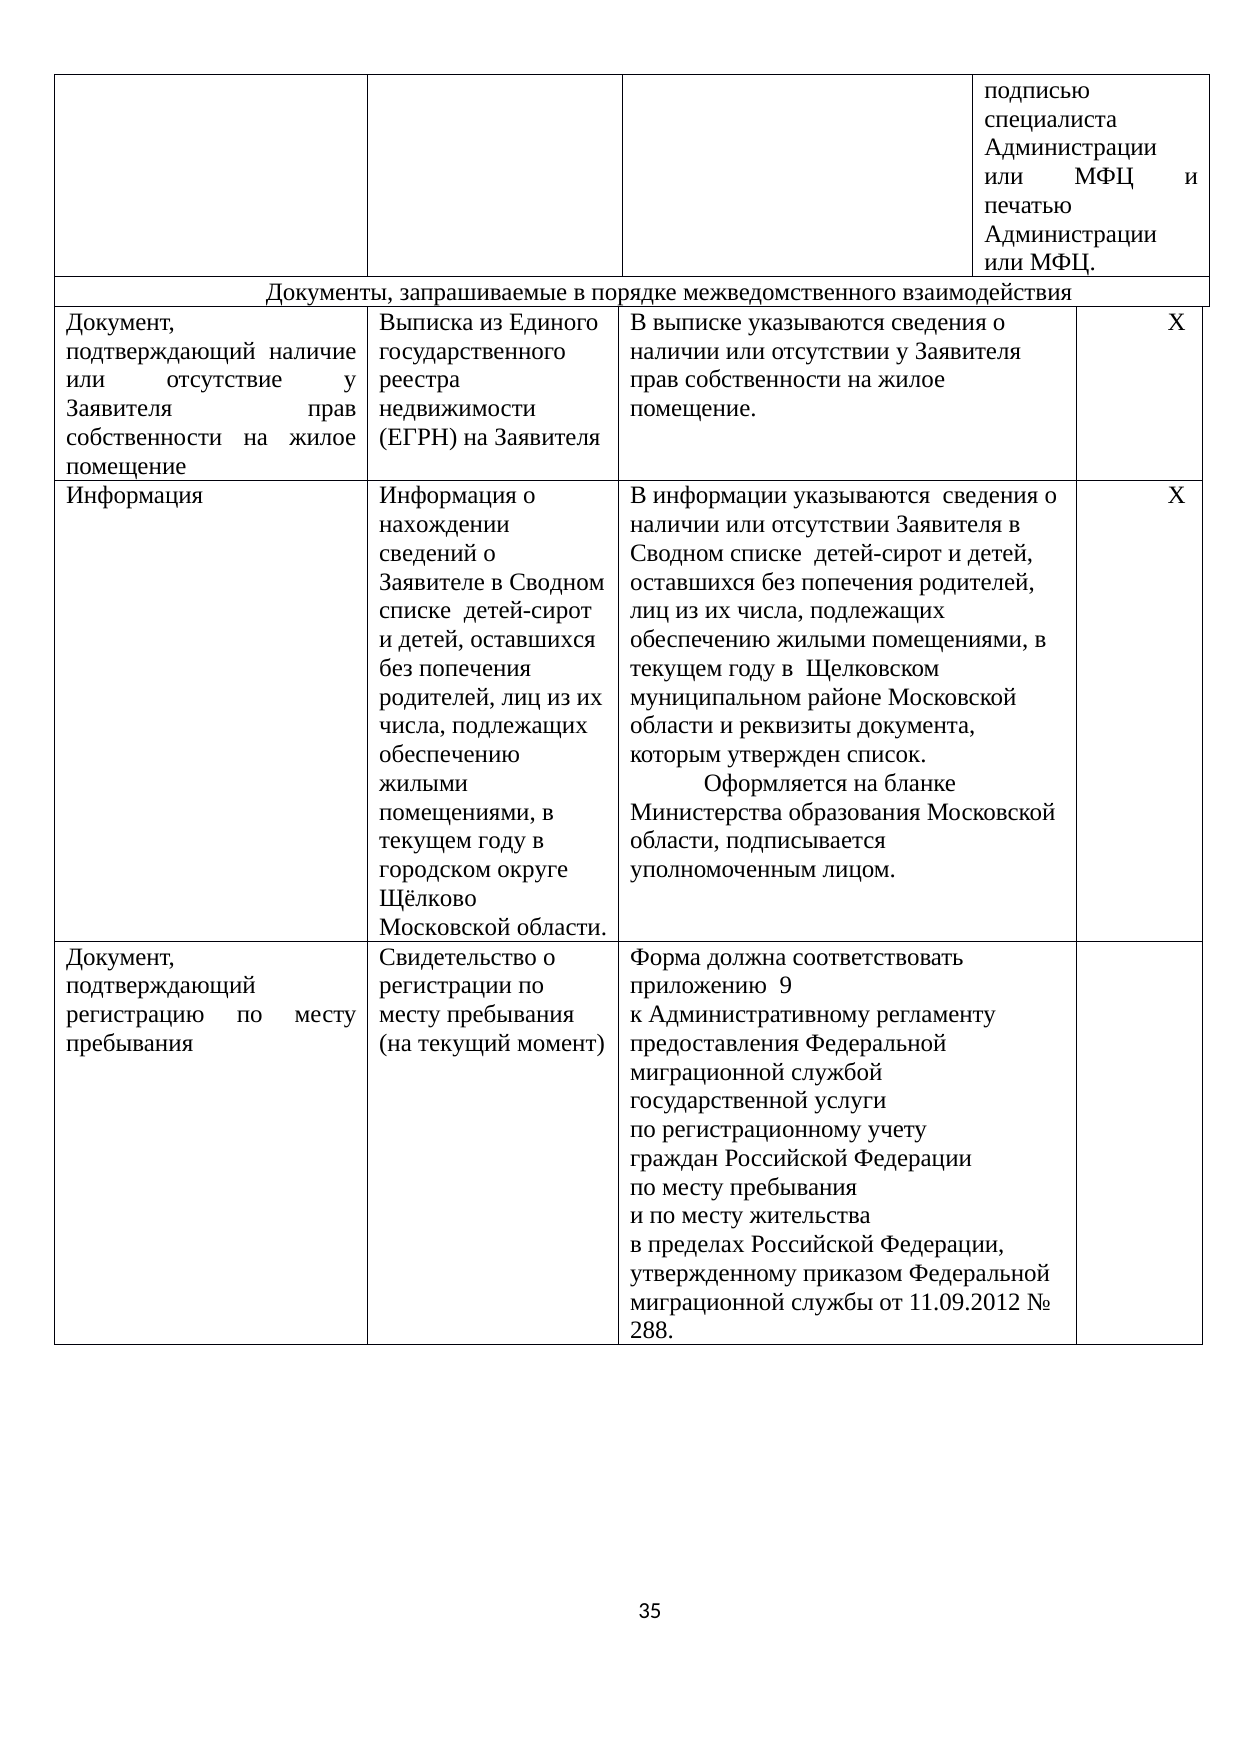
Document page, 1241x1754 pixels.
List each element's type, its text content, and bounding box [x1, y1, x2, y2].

table_cell Документы, запрашиваемые в порядке межведомственного взаимодействия [55, 277, 1209, 306]
table_cell Свидетельство о регистрации по месту пребывания (на текущий момент) [368, 942, 618, 1344]
table_cell В выписке указываются сведения о наличии или отсутствии у Заявителя прав собственности на жилое помещение. [619, 307, 1076, 479]
table_cell Документ, подтверждающий регистрацию по месту пребывания [55, 942, 367, 1344]
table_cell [55, 75, 367, 276]
table_cell Информация [55, 481, 367, 941]
table_cell Х [1077, 481, 1202, 941]
table_cell Информация о нахождении сведений о Заявителе в Сводном списке детей-сирот и детей, оставшихся без попечения родителей, лиц из их числа, подлежащих обеспечению жилыми помещениями, в текущем году в городском округе Щёлково Московской области. [368, 481, 618, 941]
table_cell Форма должна соответствовать приложению 9 к Административному регламенту предоставления Федеральной миграционной службой государственной услуги по регистрационному учету граждан Российской Федерации по месту пребывания и по месту жительства в пределах Российской Федерации, утвержденному приказом Федеральной миграционной службы от 11.09.2012 № 288. [619, 942, 1076, 1344]
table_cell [973, 75, 1209, 276]
table_cell Документ, подтверждающий наличие или отсутствие у Заявителя прав собственности на жилое помещение [55, 307, 367, 479]
table_cell Х [1077, 307, 1202, 479]
table_cell Выписка из Единого государственного реестра недвижимости (ЕГРН) на Заявителя [368, 307, 618, 479]
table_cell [368, 75, 622, 276]
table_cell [623, 75, 972, 276]
table_cell В информации указываются сведения о наличии или отсутствии Заявителя в Сводном списке детей-сирот и детей, оставшихся без попечения родителей, лиц из их числа, подлежащих обеспечению жилыми помещениями, в текущем году в Щелковском муниципальном районе Московской области и реквизиты документа, которым утвержден список. Оформляется на бланке Министерства образования Московской области, подписывается уполномоченным лицом. [619, 481, 1076, 941]
table_cell [1077, 942, 1202, 1344]
